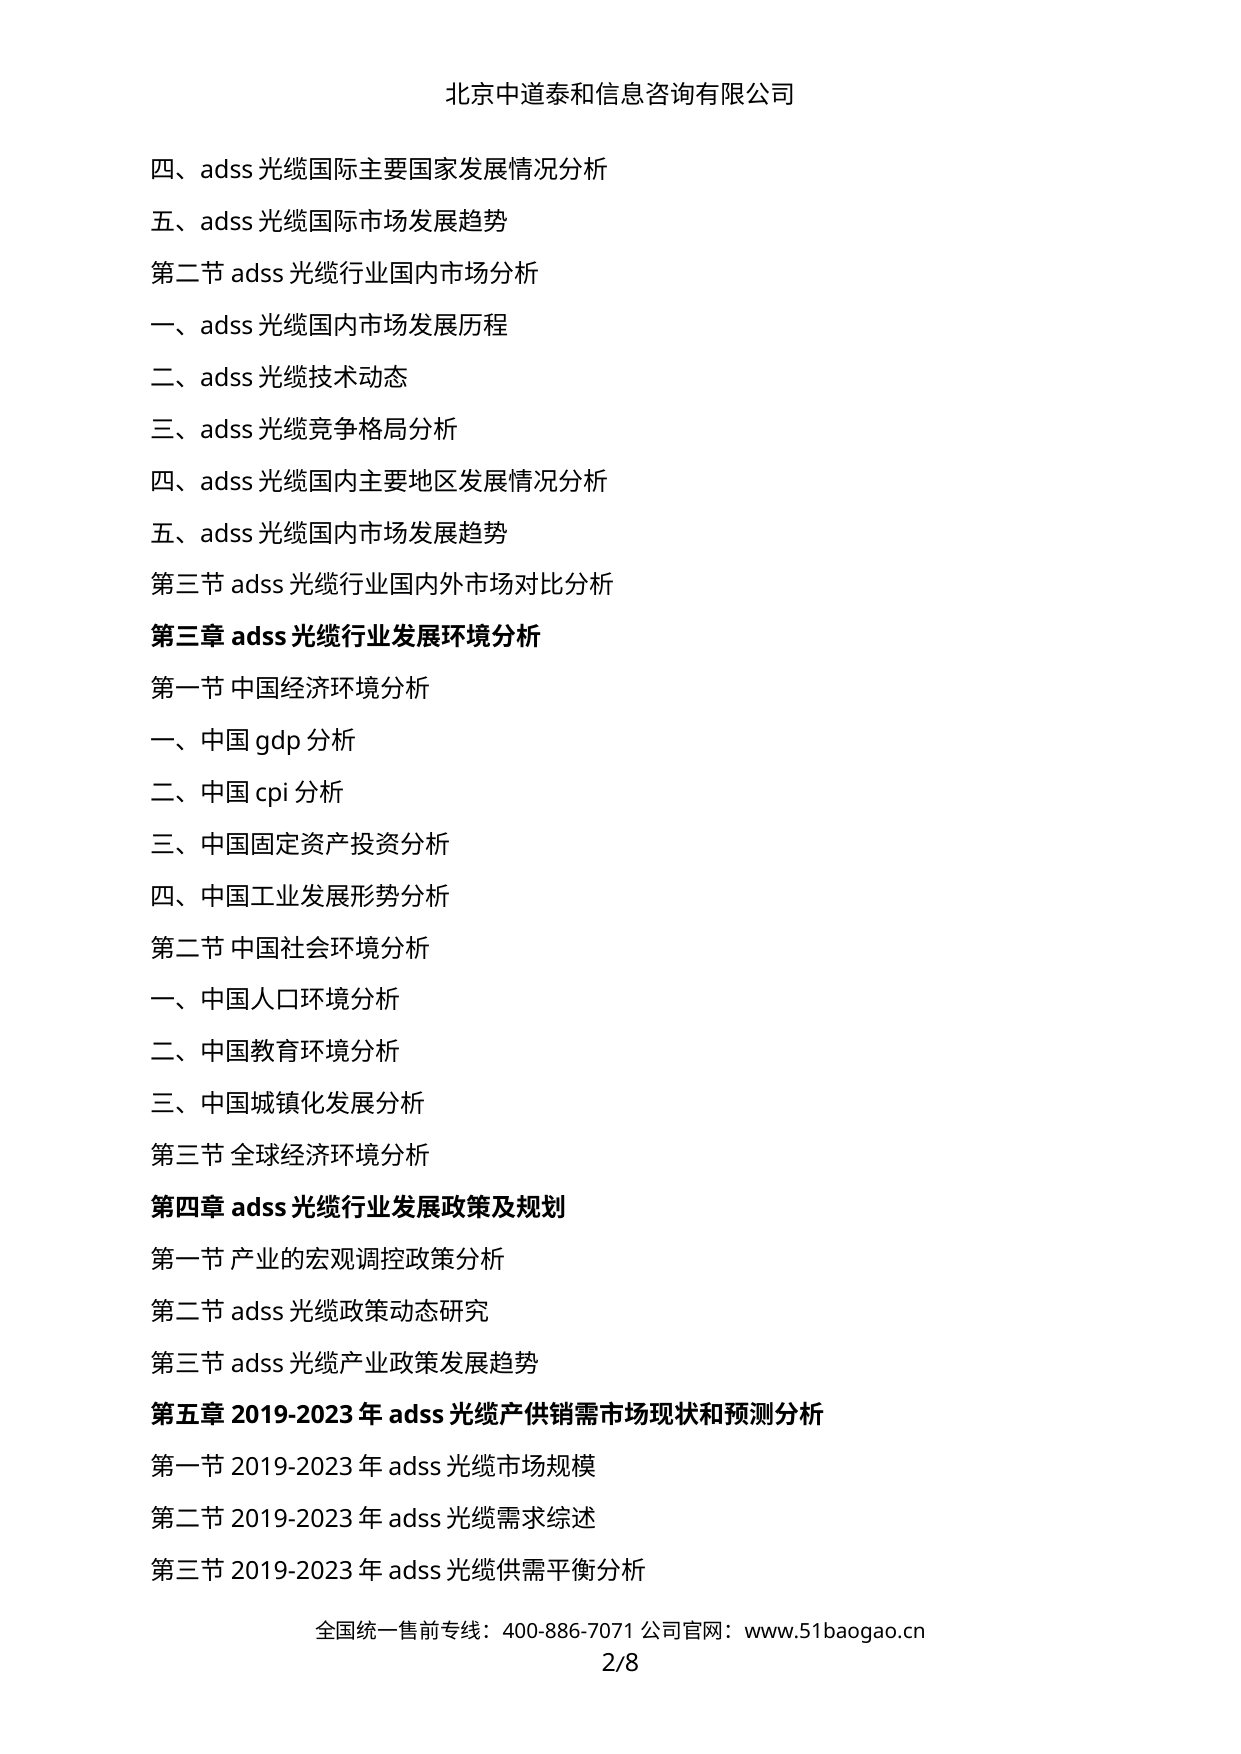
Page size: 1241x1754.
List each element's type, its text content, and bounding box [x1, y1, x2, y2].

text 五、adss光缆国内市场发展趋势 [150, 513, 1090, 549]
text 第一节 产业的宏观调控政策分析 [150, 1239, 1090, 1276]
text 三、中国城镇化发展分析 [150, 1084, 1090, 1120]
text 第一节 中国经济环境分析 [150, 669, 1090, 705]
text 一、中国gdp分析 [150, 721, 1090, 757]
text 第三节 adss光缆产业政策发展趋势 [150, 1343, 1090, 1379]
text 第三节 全球经济环境分析 [150, 1136, 1090, 1172]
text 二、中国cpi分析 [150, 772, 1090, 809]
text 三、adss光缆竞争格局分析 [150, 409, 1090, 446]
text 二、中国教育环境分析 [150, 1032, 1090, 1068]
text 五、adss光缆国际市场发展趋势 [150, 202, 1090, 238]
text 第四章 adss光缆行业发展政策及规划 [150, 1187, 1090, 1224]
text 四、中国工业发展形势分析 [150, 876, 1090, 912]
text 第五章 2019-2023年adss光缆产供销需市场现状和预测分析 [150, 1395, 1090, 1431]
text 第一节 2019-2023年adss光缆市场规模 [150, 1447, 1090, 1483]
text 第二节 adss光缆行业国内市场分析 [150, 254, 1090, 290]
text 第二节 adss光缆政策动态研究 [150, 1291, 1090, 1327]
text 第三节 2019-2023年adss光缆供需平衡分析 [150, 1551, 1090, 1587]
text 一、adss光缆国内市场发展历程 [150, 306, 1090, 342]
text 第二节 中国社会环境分析 [150, 928, 1090, 964]
text 第三节 adss光缆行业国内外市场对比分析 [150, 565, 1090, 601]
text 一、中国人口环境分析 [150, 980, 1090, 1016]
text 第三章 adss光缆行业发展环境分析 [150, 617, 1090, 653]
text 四、adss光缆国际主要国家发展情况分析 [150, 150, 1090, 186]
text 三、中国固定资产投资分析 [150, 824, 1090, 861]
text 二、adss光缆技术动态 [150, 357, 1090, 394]
text 第二节 2019-2023年adss光缆需求综述 [150, 1499, 1090, 1535]
text 四、adss光缆国内主要地区发展情况分析 [150, 461, 1090, 497]
